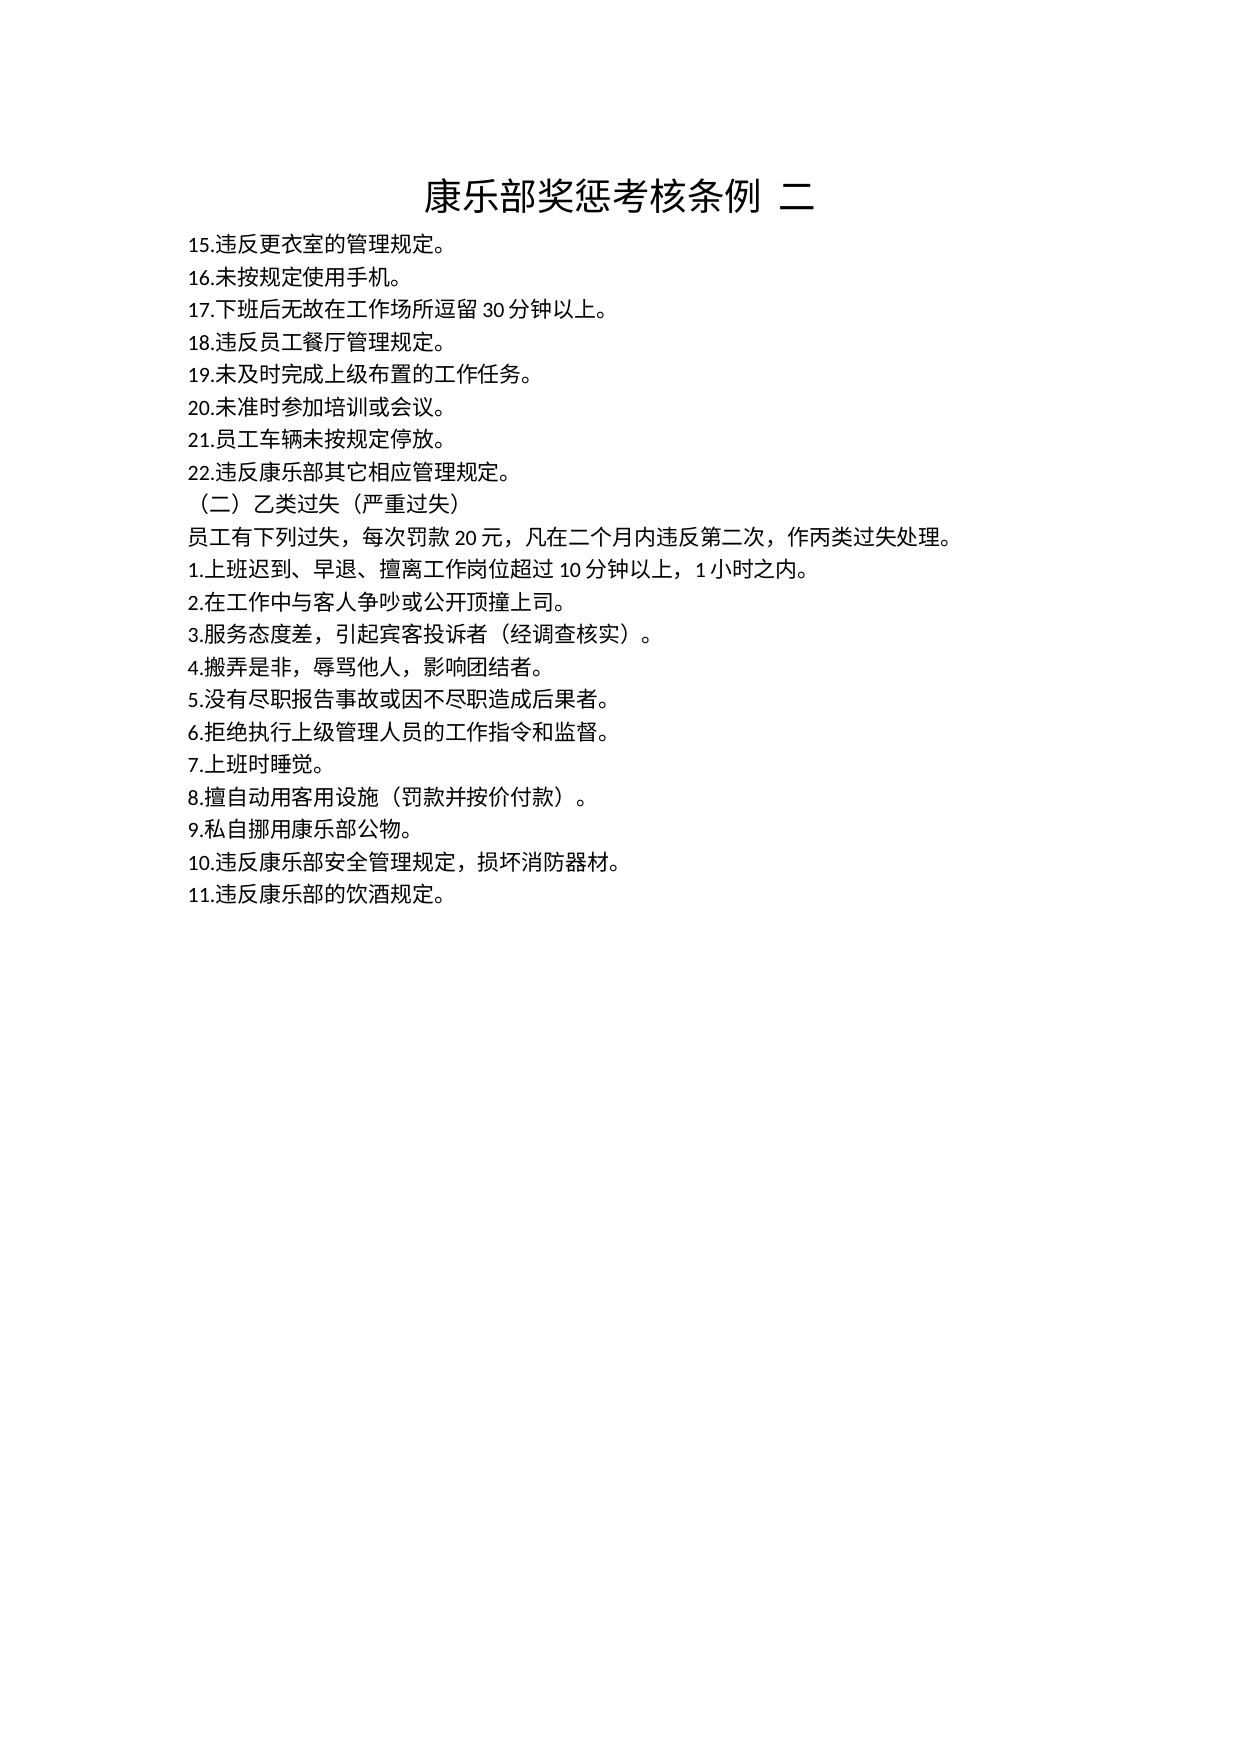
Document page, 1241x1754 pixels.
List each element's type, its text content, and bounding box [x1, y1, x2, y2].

text 10.违反康乐部安全管理规定，损坏消防器材。 [187, 844, 1053, 877]
text 20.未准时参加培训或会议。 [187, 389, 1053, 422]
text （二）乙类过失（严重过失） [187, 487, 1053, 519]
text 15.违反更衣室的管理规定。 [187, 227, 1053, 259]
text 18.违反员工餐厅管理规定。 [187, 324, 1053, 357]
text 21.员工车辆未按规定停放。 [187, 422, 1053, 454]
text 22.违反康乐部其它相应管理规定。 [187, 454, 1053, 487]
text 5.没有尽职报告事故或因不尽职造成后果者。 [187, 682, 1053, 714]
text 员工有下列过失，每次罚款20元，凡在二个月内违反第二次，作丙类过失处理。 [187, 519, 1053, 552]
text 7.上班时睡觉。 [187, 747, 1053, 779]
text 9.私自挪用康乐部公物。 [187, 812, 1053, 844]
text 19.未及时完成上级布置的工作任务。 [187, 357, 1053, 389]
text 17.下班后无故在工作场所逗留30分钟以上。 [187, 292, 1053, 324]
text 4.搬弄是非，辱骂他人，影响团结者。 [187, 649, 1053, 682]
text 2.在工作中与客人争吵或公开顶撞上司。 [187, 584, 1053, 617]
text 1.上班迟到、早退、擅离工作岗位超过10分钟以上，1小时之内。 [187, 552, 1053, 584]
text 8.擅自动用客用设施（罚款并按价付款）。 [187, 779, 1053, 812]
text 11.违反康乐部的饮酒规定。 [187, 877, 1053, 909]
text 康乐部奖惩考核条例 二 [187, 162, 1053, 227]
text 3.服务态度差，引起宾客投诉者（经调查核实）。 [187, 617, 1053, 649]
text 6.拒绝执行上级管理人员的工作指令和监督。 [187, 714, 1053, 747]
text 16.未按规定使用手机。 [187, 259, 1053, 292]
